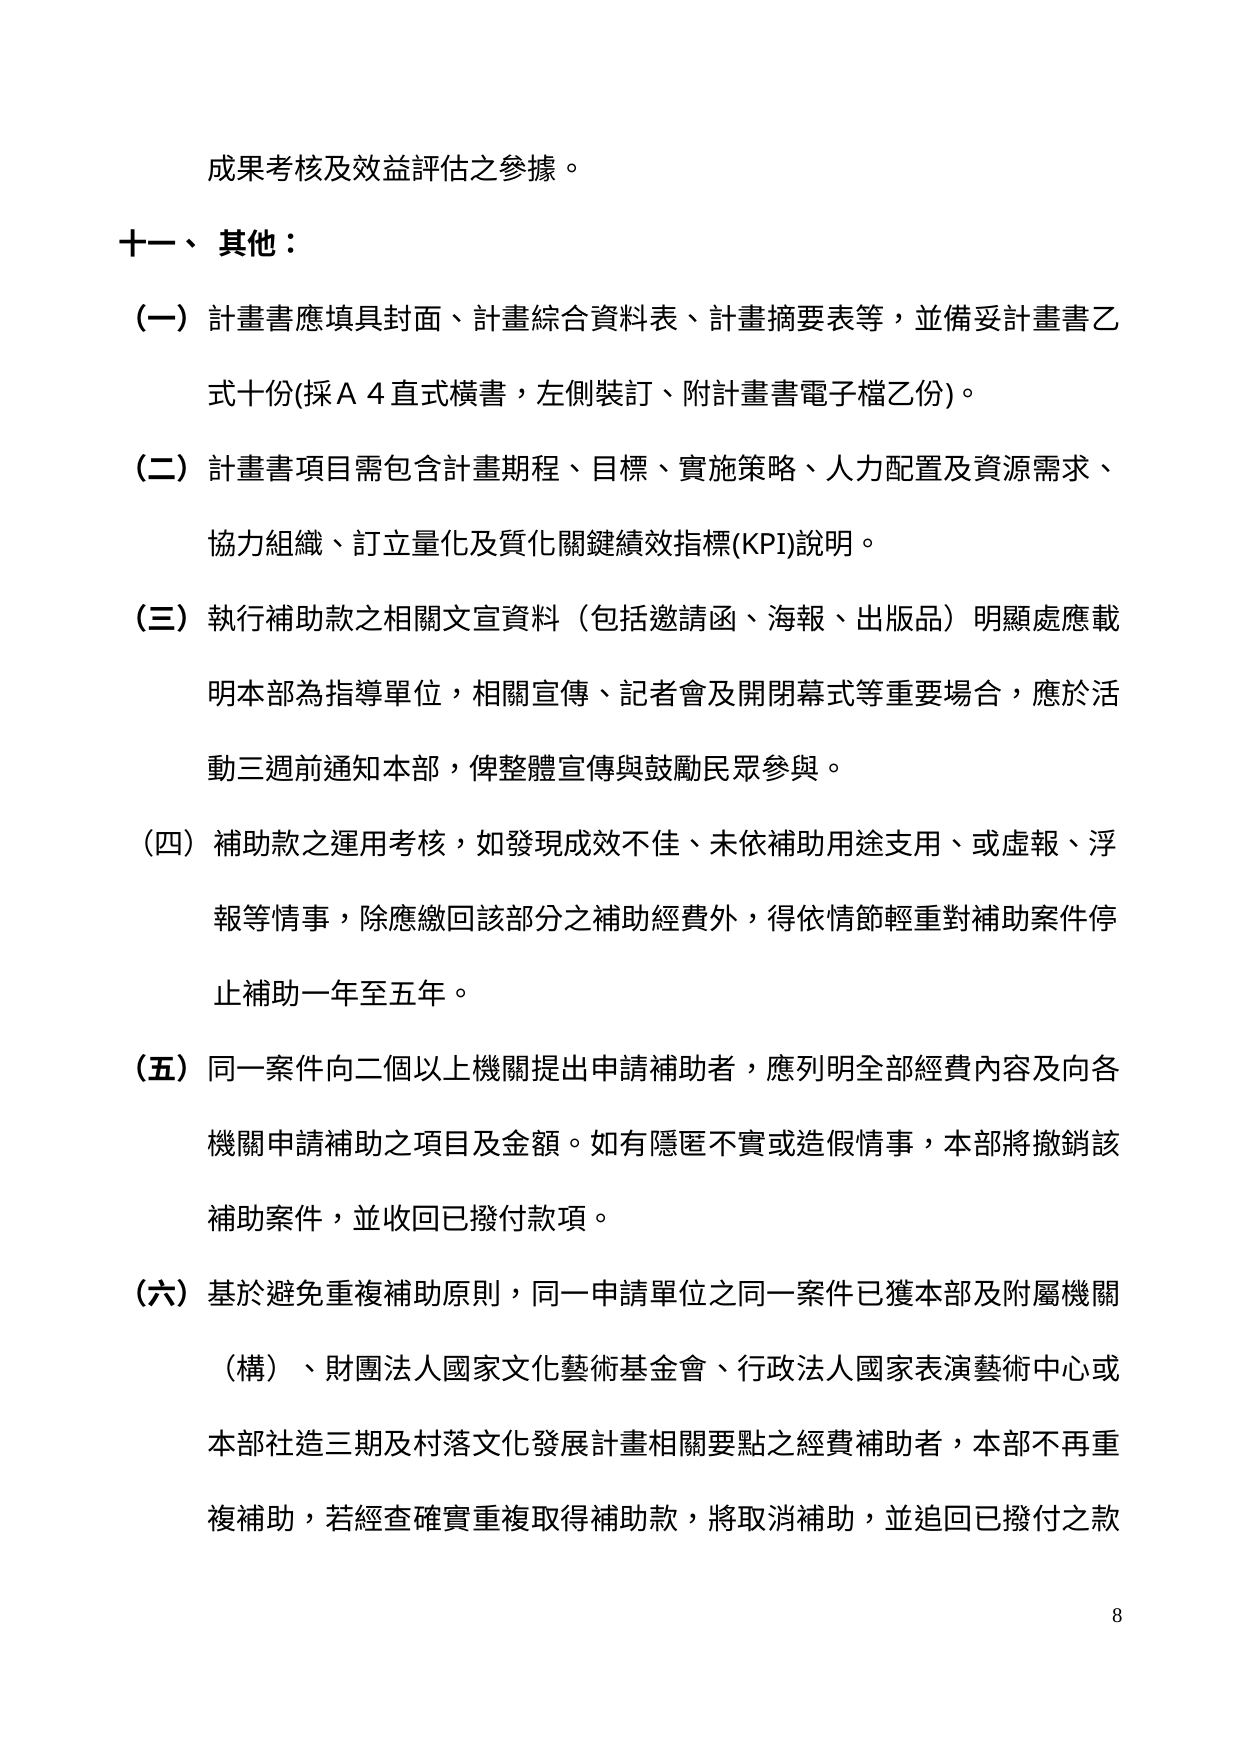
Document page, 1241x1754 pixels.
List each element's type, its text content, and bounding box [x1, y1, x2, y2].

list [118, 1254, 1122, 1554]
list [118, 129, 1122, 204]
list 其他： [118, 204, 1122, 279]
list 同一案件向二個以上機關提出申請補助者，應列明全部經費內容及向各機關申請補助之項目及金額。如有隱匿不實或造假情事，本部將撤銷該補助案件，並收回已撥付款項。 [118, 1029, 1122, 1254]
list 執行補助款之相關文宣資料（包括邀請函、海報、出版品）明顯處應載明本部為指導單位，相關宣傳、記者會及開閉幕式等重要場合，應於活動三週前通知本部，俾整體宣傳與鼓勵民眾參與。 [118, 579, 1122, 804]
list 計畫書應填具封面、計畫綜合資料表、計畫摘要表等，並備妥計畫書乙式十份(採Ａ４直式橫書，左側裝訂、附計畫書電子檔乙份)。 [118, 279, 1122, 429]
list 計畫書項目需包含計畫期程、目標、實施策略、人力配置及資源需求、協力組織、訂立量化及質化關鍵績效指標(KPI)說明。 [118, 429, 1122, 579]
list 補助款之運用考核，如發現成效不佳、未依補助用途支用、或虛報、浮報等情事，除應繳回該部分之補助經費外，得依情節輕重對補助案件停止補助一年至五年。補助款之運用考核，如發現成效不佳、未依補助用途支用、或虛報、浮報等情事，除應繳回該部分之補助經費外，得依情節輕重對補助案件停止補助一年至五年。 [125, 804, 1122, 1029]
